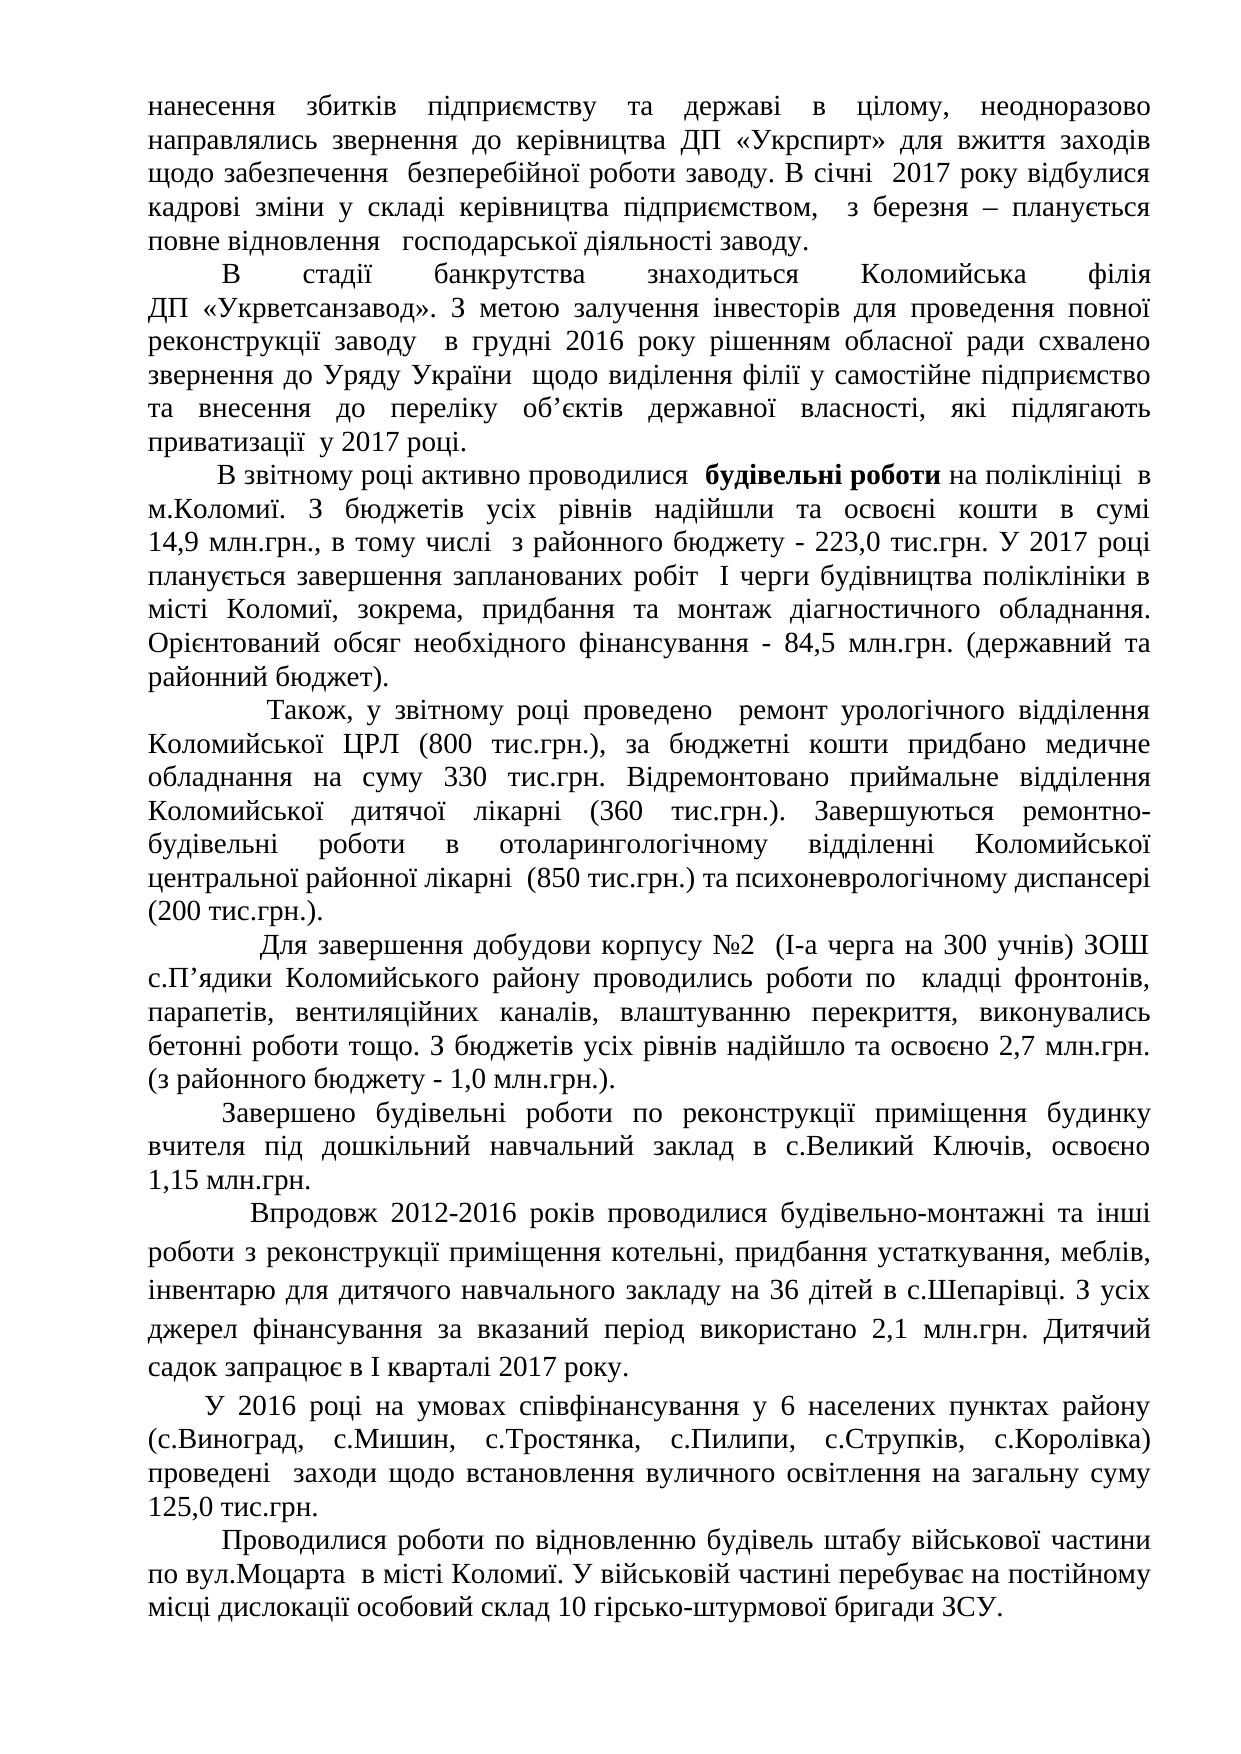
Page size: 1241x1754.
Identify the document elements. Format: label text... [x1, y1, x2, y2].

text В стадії банкрутства знаходиться Коломийська філія ДП «Укрветсанзавод». З метою залучення інвесторів для проведення повної реконструкції заводу в грудні 2016 року рішенням обласної ради схвалено звернення до Уряду України щодо виділення філії у самостійне підприємство та внесення до переліку об’єктів державної власності, які підлягають приватизації у 2017 році. [148, 256, 1152, 457]
list Впродовж 2012-2016 років проводилися будівельно-монтажні та інші роботи з реконструкції приміщення котельні, придбання устаткування, меблів, інвентарю для дитячого навчального закладу на 36 дітей в с.Шепарівці. З усіх джерел фінансування за вказаний період використано 2,1 млн.грн. Дитячий садок запрацює в І кварталі 2017 року. [148, 1195, 1152, 1383]
text Також, у звітному році проведено ремонт урологічного відділення Коломийської ЦРЛ (800 тис.грн.), за бюджетні кошти придбано медичне обладнання на суму 330 тис.грн. Відремонтовано приймальне відділення Коломийської дитячої лікарні (360 тис.грн.). Завершуються ремонтно-будівельні роботи в отоларингологічному відділенні Коломийської центральної районної лікарні (850 тис.грн.) та психоневрологічному диспансері (200 тис.грн.). [148, 692, 1152, 927]
text У 2016 році на умовах співфінансування у 6 населених пунктах району (с.Виноград, с.Мишин, с.Тростянка, с.Пилипи, с.Струпків, с.Королівка) проведені заходи щодо встановлення вуличного освітлення на загальну суму 125,0 тис.грн. [148, 1388, 1152, 1522]
text Проводилися роботи по відновленню будівель штабу військової частини по вул.Моцарта в місті Коломиї. У військовій частині перебуває на постійному місці дислокації особовий склад 10 гірсько-штурмової бригади ЗСУ. [148, 1522, 1152, 1623]
text В звітному році активно проводилися будівельні роботи на поліклініці в м.Коломиї. З бюджетів усіх рівнів надійшли та освоєні кошти в сумі 14,9 млн.грн., в тому числі з районного бюджету - 223,0 тис.грн. У 2017 році планується завершення запланованих робіт І черги будівництва поліклініки в місті Коломиї, зокрема, придбання та монтаж діагностичного обладнання. Орієнтований обсяг необхідного фінансування - 84,5 млн.грн. (державний та районний бюджет). [148, 457, 1152, 692]
text Завершено будівельні роботи по реконструкції приміщення будинку вчителя під дошкільний навчальний заклад в с.Великий Ключів, освоєно 1,15 млн.грн. [148, 1095, 1152, 1195]
text Для завершення добудови корпусу №2 (І-а черга на 300 учнів) ЗОШ с.П’ядики Коломийського району проводились роботи по кладці фронтонів, парапетів, вентиляційних каналів, влаштуванню перекриття, виконувались бетонні роботи тощо. З бюджетів усіх рівнів надійшло та освоєно 2,7 млн.грн. (з районного бюджету - 1,0 млн.грн.). [148, 927, 1152, 1095]
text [148, 88, 1152, 256]
